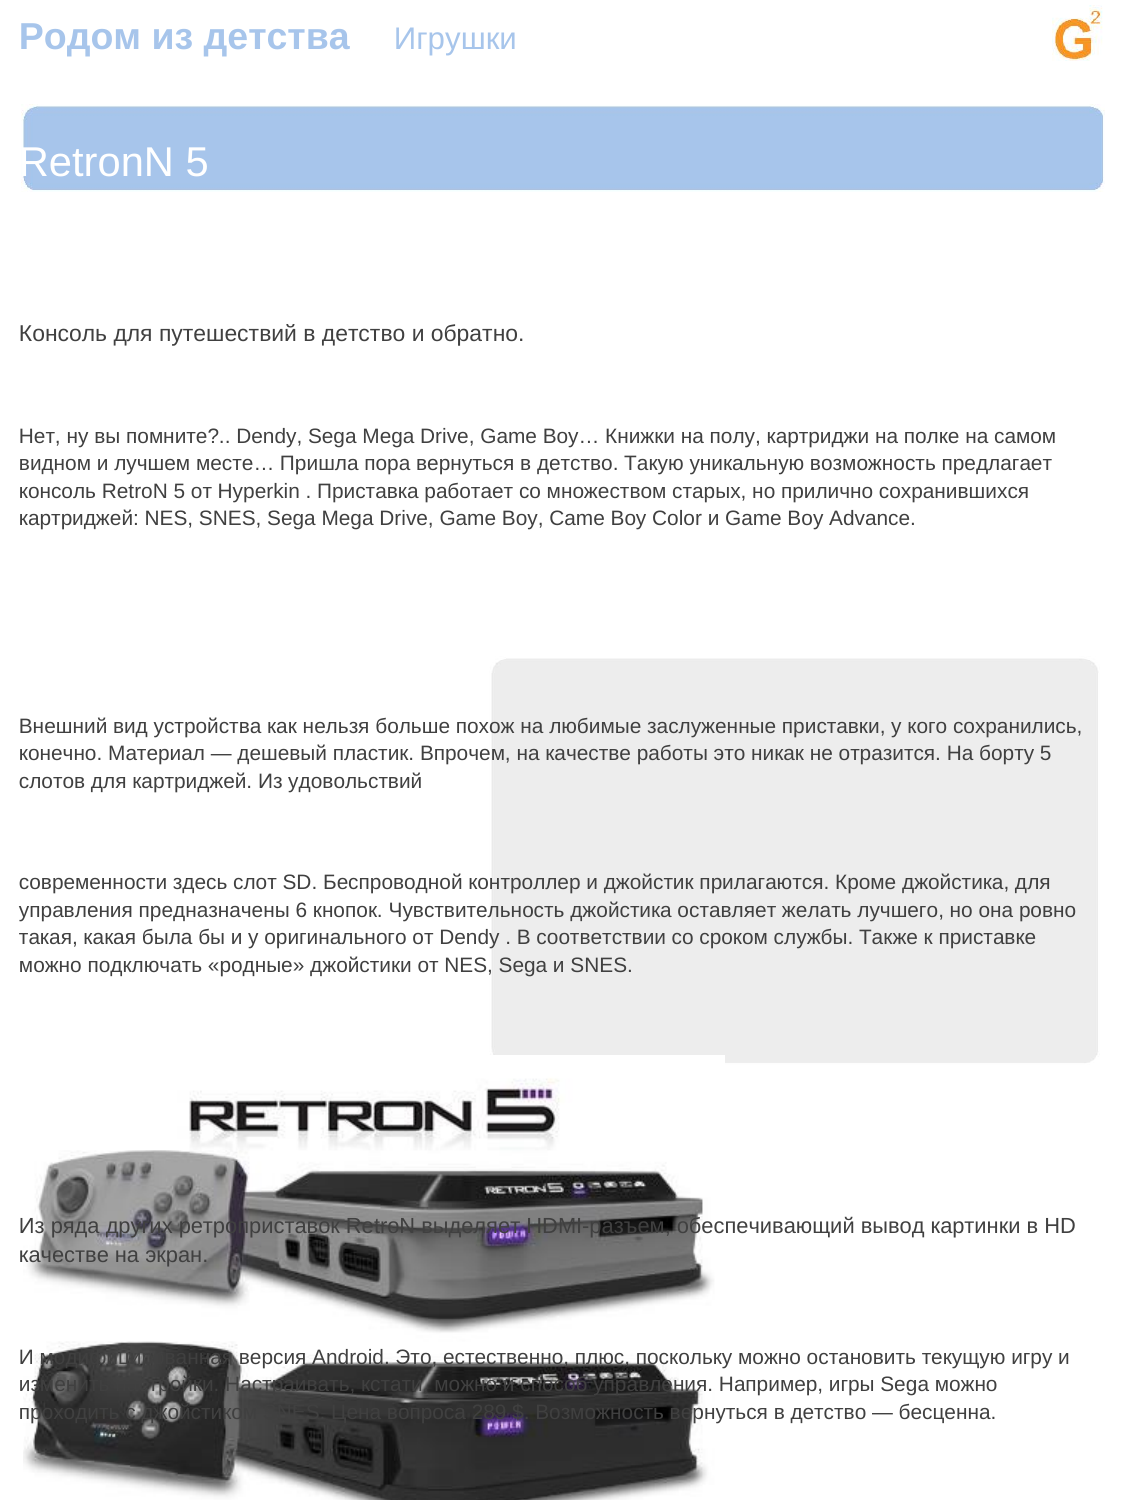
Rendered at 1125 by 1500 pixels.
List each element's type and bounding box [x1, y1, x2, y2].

picture [21, 104, 1105, 192]
picture [1052, 5, 1107, 61]
picture [25, 150, 41, 161]
picture [23, 656, 1100, 1500]
